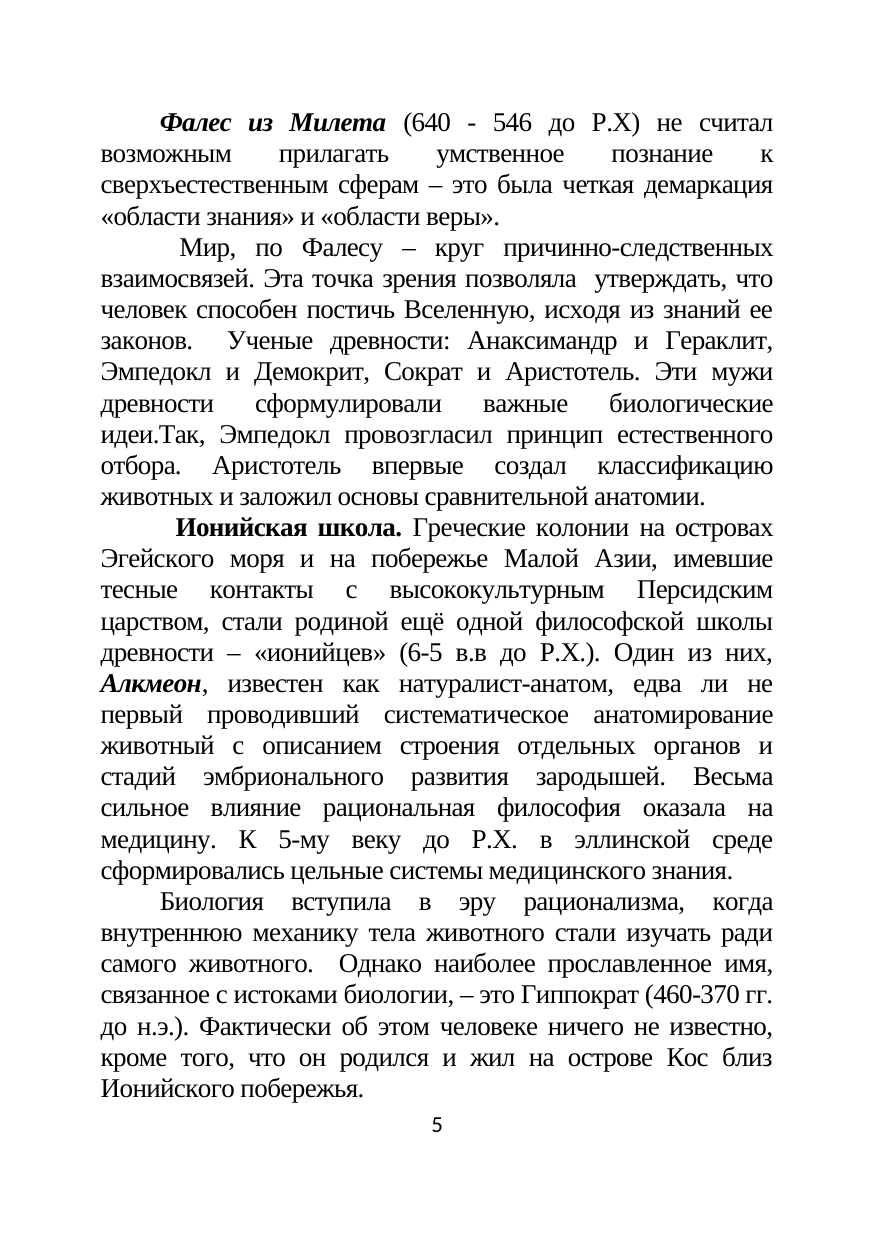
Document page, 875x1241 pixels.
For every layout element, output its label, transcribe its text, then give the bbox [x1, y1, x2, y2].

text Биология вступила в эру рационализма, когда внутреннюю механику тела животного стали изучать ради самого животного. Однако наиболее прославленное имя, связанное с истоками биологии, – это Гиппократ (460-370 гг. до н.э.). Фактически об этом человеке ничего не известно, кроме того, что он родился и жил на острове Кос близ Ионийского побережья. [100, 885, 774, 1103]
text Мир, по Фалесу – круг причинно-следственных взаимосвязей. Эта точка зрения позволяла утверждать, что человек способен постичь Вселенную, исходя из знаний ее законов. Ученые древности: Анаксимандр и Гераклит, Эмпедокл и Демокрит, Сократ и Аристотель. Эти мужи древности сформулировали важные биологические идеи.Так, Эмпедокл провозгласил принцип естественного отбора. Аристотель впервые создал классификацию животных и заложил основы сравнительной анатомии. [100, 231, 774, 511]
text Фалес из Милета (640 - 546 до Р.Х) не считал возможным прилагать умственное познание к сверхъестественным сферам – это была четкая демаркация «области знания» и «области веры». [100, 106, 774, 231]
text Ионийская школа. Греческие колонии на островах Эгейского моря и на побережье Малой Азии, имевшие тесные контакты с высококультурным Персидским царством, стали родиной ещё одной философской школы древности – «ионийцев» (6-5 в.в до Р.Х.). Один из них, Алкмеон, известен как натуралист-анатом, едва ли не первый проводивший систематическое анатомирование животный с описанием строения отдельных органов и стадий эмбрионального развития зародышей. Весьма сильное влияние рациональная философия оказала на медицину. К 5-му веку до Р.Х. в эллинской среде сформировались цельные системы медицинского знания. [100, 511, 774, 885]
